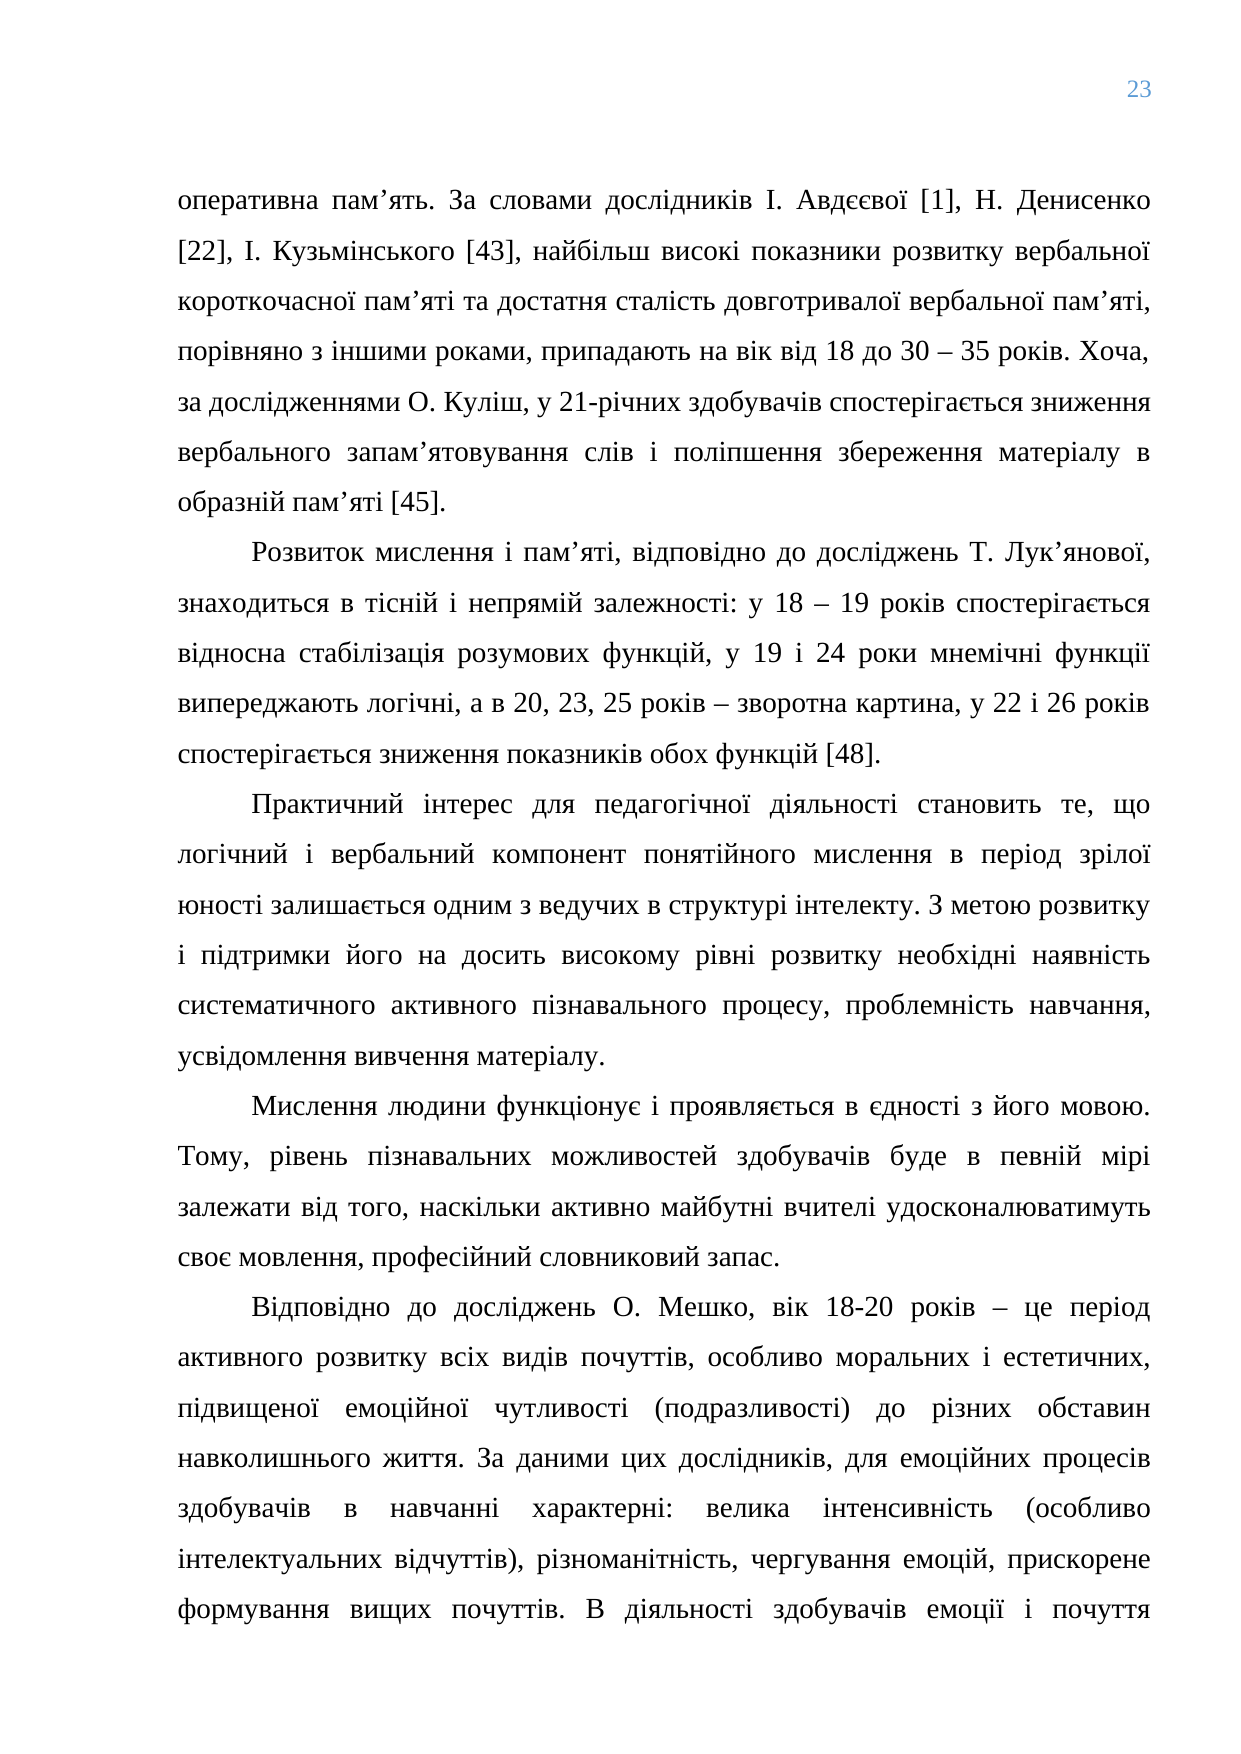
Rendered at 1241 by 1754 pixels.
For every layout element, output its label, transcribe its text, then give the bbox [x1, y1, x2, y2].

text Розвиток мислення і пам’яті, відповідно до досліджень Т. Лук’янової, знаходиться в тісній і непрямій залежності: у 18 – 19 років спостерігається відносна стабілізація розумових функцій, у 19 і 24 роки мнемічні функції випереджають логічні, а в 20, 23, 25 років – зворотна картина, у 22 і 26 років спостерігається зниження показників обох функцій [48]. [177, 534, 1152, 769]
text Практичний інтерес для педагогічної діяльності становить те, що логічний і вербальний компонент понятійного мислення в період зрілої юності залишається одним з ведучих в структурі інтелекту. З метою розвитку і підтримки його на досить високому рівні розвитку необхідні наявність систематичного активного пізнавального процесу, проблемність навчання, усвідомлення вивчення матеріалу. [177, 786, 1152, 1071]
text Мислення людини функціонує і проявляється в єдності з його мовою. Тому, рівень пізнавальних можливостей здобувачів буде в певній мірі залежати від того, наскільки активно майбутні вчителі удосконалюватимуть своє мовлення, професійний словниковий запас. [177, 1088, 1152, 1272]
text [177, 182, 1152, 518]
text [177, 1289, 1152, 1625]
